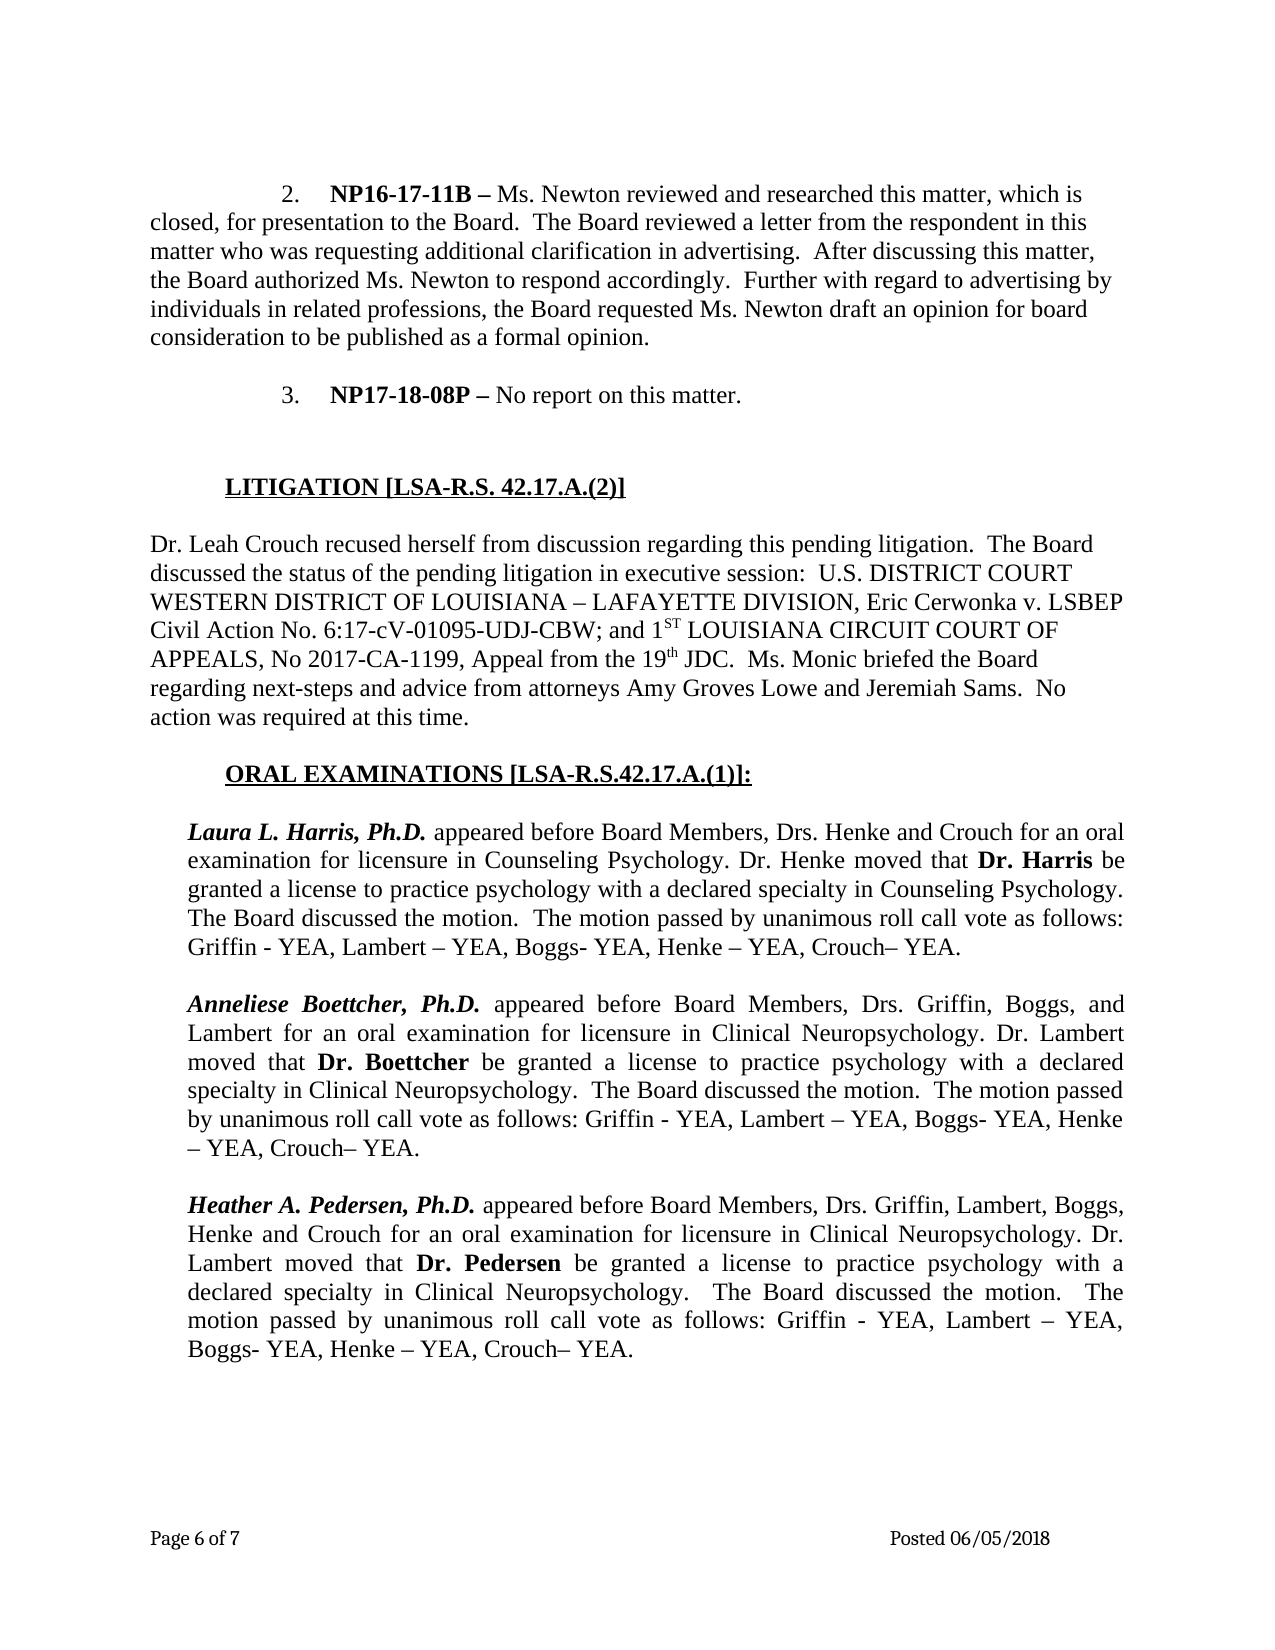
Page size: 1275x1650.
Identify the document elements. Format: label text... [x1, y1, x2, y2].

list LITIGATION [LSA-R.S. 42.17.A.(2)] [150, 472, 1125, 500]
text Laura L. Harris, Ph.D. appeared before Board Members, Drs. Henke and Crouch for an oral examination for licensure in Counseling Psychology. Dr. Henke moved that Dr. Harris be granted a license to practice psychology with a declared specialty in Counseling Psychology. The Board discussed the motion. The motion passed by unanimous roll call vote as follows: Griffin - YEA, Lambert – YEA, Boggs- YEA, Henke – YEA, Crouch– YEA. [187, 817, 1125, 960]
text Anneliese Boettcher, Ph.D. appeared before Board Members, Drs. Griffin, Boggs, and Lambert for an oral examination for licensure in Clinical Neuropsychology. Dr. Lambert moved that Dr. Boettcher be granted a license to practice psychology with a declared specialty in Clinical Neuropsychology. The Board discussed the motion. The motion passed by unanimous roll call vote as follows: Griffin - YEA, Lambert – YEA, Boggs- YEA, Henke – YEA, Crouch– YEA. [187, 989, 1125, 1162]
list 2. NP16-17-11B – Ms. Newton reviewed and researched this matter, which is closed, for presentation to the Board. The Board reviewed a letter from the respondent in this matter who was requesting additional clarification in advertising. After discussing this matter, the Board authorized Ms. Newton to respond accordingly. Further with regard to advertising by individuals in related professions, the Board requested Ms. Newton draft an opinion for board consideration to be published as a formal opinion. [150, 179, 1125, 351]
list Dr. Leah Crouch recused herself from discussion regarding this pending litigation. The Board discussed the status of the pending litigation in executive session: U.S. DISTRICT COURT WESTERN DISTRICT OF LOUISIANA – LAFAYETTE DIVISION, Eric Cerwonka v. LSBEP Civil Action No. 6:17-cV-01095-UDJ-CBW; and 1ST LOUISIANA CIRCUIT COURT OF APPEALS, No 2017-CA-1199, Appeal from the 19th JDC. Ms. Monic briefed the Board regarding next-steps and advice from attorneys Amy Groves Lowe and Jeremiah Sams. No action was required at this time. [150, 529, 1125, 730]
text Heather A. Pedersen, Ph.D. appeared before Board Members, Drs. Griffin, Lambert, Boggs, Henke and Crouch for an oral examination for licensure in Clinical Neuropsychology. Dr. Lambert moved that Dr. Pedersen be granted a license to practice psychology with a declared specialty in Clinical Neuropsychology. The Board discussed the motion. The motion passed by unanimous roll call vote as follows: Griffin - YEA, Lambert – YEA, Boggs- YEA, Henke – YEA, Crouch– YEA. [187, 1190, 1125, 1363]
list ORAL EXAMINATIONS [LSA-R.S.42.17.A.(1)]: [150, 759, 1125, 788]
list 3. NP17-18-08P – No report on this matter. [150, 380, 1125, 409]
